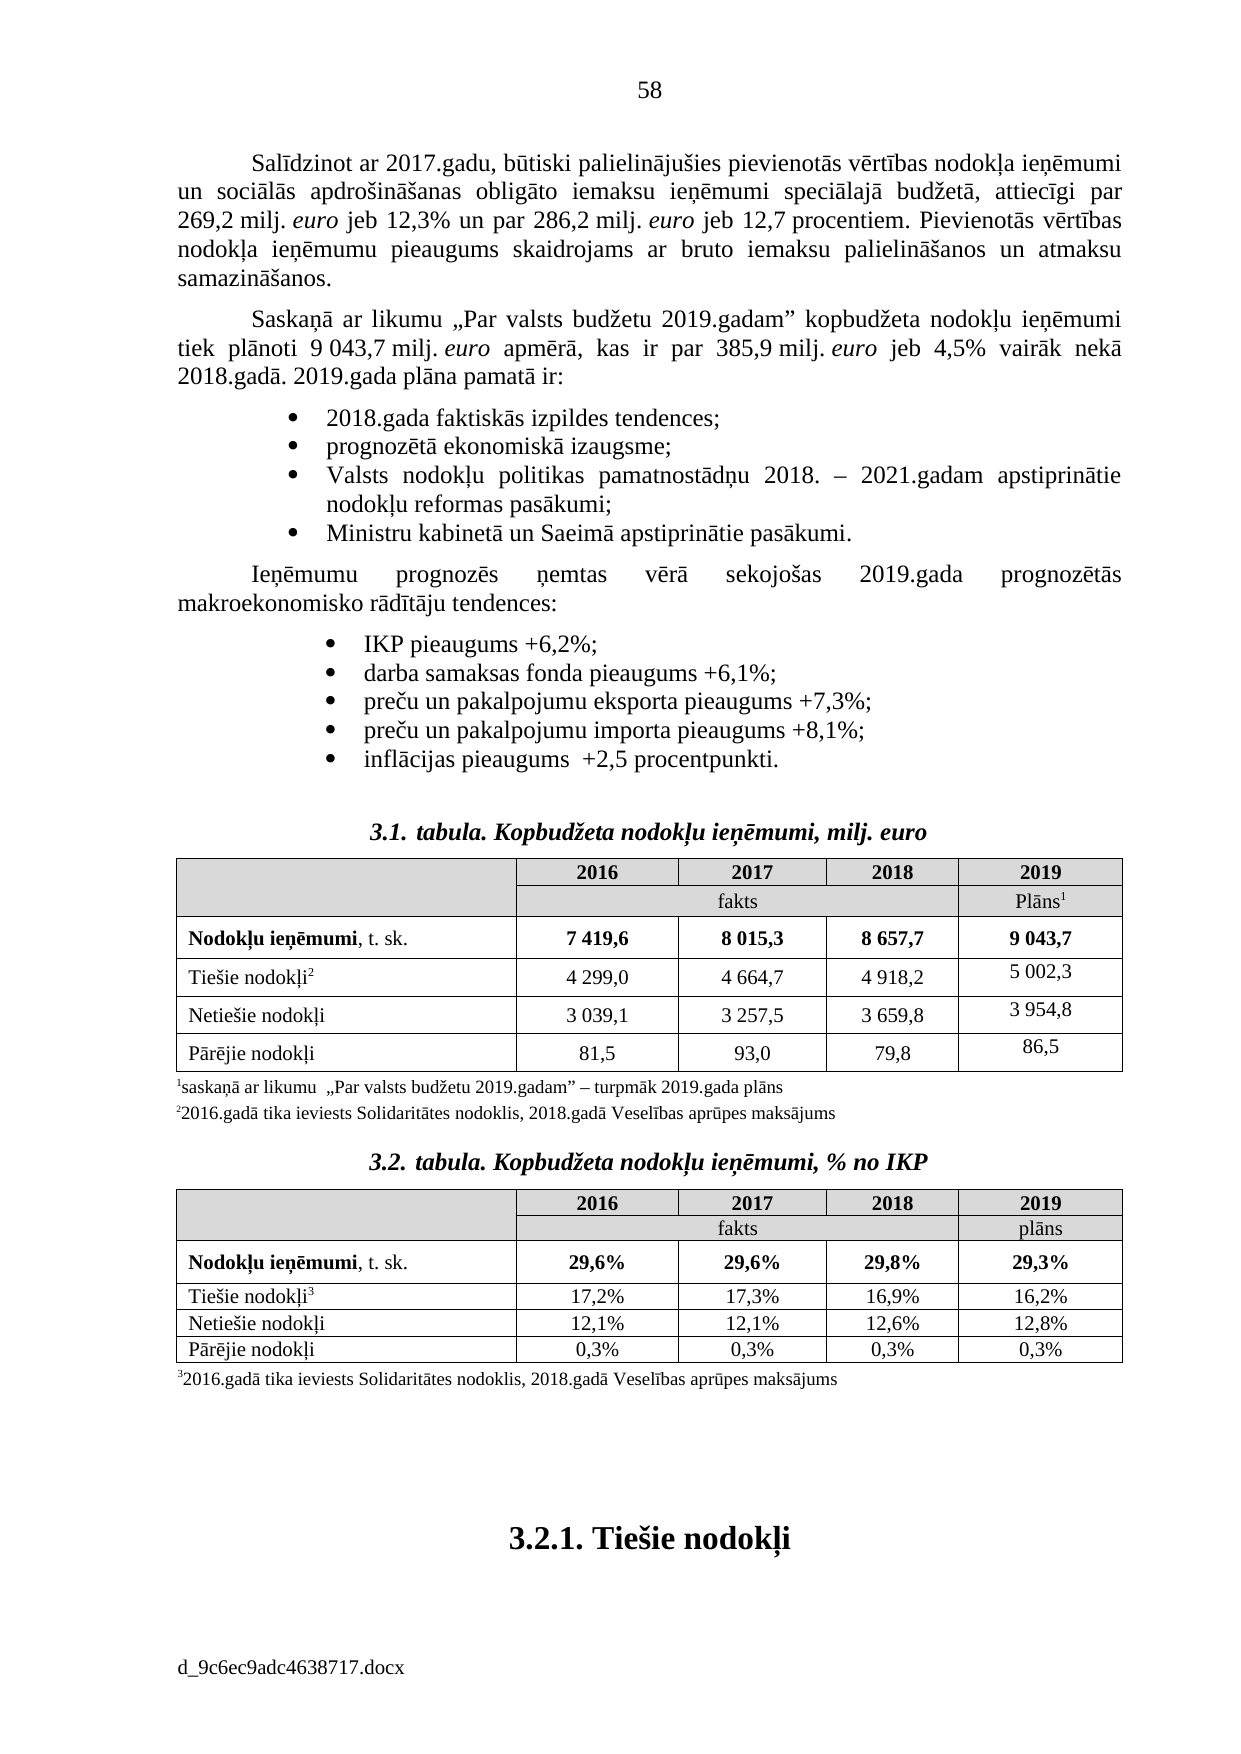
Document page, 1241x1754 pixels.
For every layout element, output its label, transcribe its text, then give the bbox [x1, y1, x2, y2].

table_cell 79,8 [827, 1034, 958, 1071]
table_cell 29,3% [959, 1241, 1122, 1282]
list Valsts nodokļu politikas pamatnostādņu 2018. – 2021.gadam apstiprinātie nodokļu reformas pasākumi; [288, 460, 1122, 518]
list 2018.gada faktiskās izpildes tendences; [288, 403, 1122, 431]
table_cell 29,8% [827, 1241, 958, 1282]
table_cell Netiešie nodokļi [177, 1310, 516, 1336]
table_header 2016 [517, 859, 678, 885]
table_cell 4 299,0 [517, 959, 678, 996]
table_cell 93,0 [679, 1034, 826, 1071]
text 1saskaņā ar likumu „Par valsts budžetu 2019.gadam” – turpmāk 2019.gada plāns [176, 1076, 1122, 1098]
table_cell 29,6% [517, 1241, 678, 1282]
table_cell Pārējie nodokļi [177, 1337, 516, 1362]
list darba samaksas fonda pieaugums +6,1%; [326, 658, 1122, 686]
text Salīdzinot ar 2017.gadu, būtiski palielinājušies pievienotās vērtības nodokļa ieņēmumi un sociālās apdrošināšanas obligāto iemaksu ieņēmumi speciālajā budžetā, attiecīgi par 269,2 milj. euro jeb 12,3% un par 286,2 milj. euro jeb 12,7 procentiem. Pievienotās vērtības nodokļa ieņēmumu pieaugums skaidrojams ar bruto iemaksu palielināšanos un atmaksu samazināšanos. [177, 148, 1122, 291]
table_cell 81,5 [517, 1034, 678, 1071]
table_cell Tiešie nodokļi2 [177, 959, 516, 996]
table_cell 12,1% [517, 1310, 678, 1336]
table_cell 12,6% [827, 1310, 958, 1336]
table_header 2019 [959, 859, 1122, 885]
table_cell 16,2% [959, 1284, 1122, 1309]
text 3.2.1. Tiešie nodokļi [177, 1518, 1122, 1557]
text 22016.gadā tika ieviests Solidaritātes nodoklis, 2018.gadā Veselības aprūpes maksājums [176, 1102, 1122, 1123]
table_cell 12,1% [679, 1310, 826, 1336]
table_cell 3 954,8 [959, 997, 1122, 1033]
table_cell 0,3% [517, 1337, 678, 1362]
table_cell 9 043,7 [959, 917, 1122, 958]
table_header [177, 1190, 516, 1240]
table_header 2018 [827, 1190, 958, 1215]
list preču un pakalpojumu importa pieaugums +8,1%; [326, 715, 1122, 744]
list preču un pakalpojumu eksporta pieaugums +7,3%; [326, 686, 1122, 715]
text 3.1. tabula. Kopbudžeta nodokļu ieņēmumi, milj. euro [177, 817, 1122, 846]
table_header 2018 [827, 859, 958, 885]
table_header [177, 859, 516, 916]
table_header 2017 [679, 859, 826, 885]
list IKP pieaugums +6,2%; [326, 629, 1122, 658]
table_cell 17,2% [517, 1284, 678, 1309]
table_cell 4 918,2 [827, 959, 958, 996]
table_cell 7 419,6 [517, 917, 678, 958]
list prognozētā ekonomiskā izaugsme; [288, 431, 1122, 460]
table_cell 0,3% [827, 1337, 958, 1362]
text 32016.gadā tika ieviests Solidaritātes nodoklis, 2018.gadā Veselības aprūpes maksājums [177, 1367, 1122, 1389]
table_cell 12,8% [959, 1310, 1122, 1336]
table_cell plāns [959, 1216, 1122, 1240]
table_cell 8 015,3 [679, 917, 826, 958]
list Ministru kabinetā un Saeimā apstiprinātie pasākumi. [288, 518, 1122, 546]
table_cell 0,3% [679, 1337, 826, 1362]
table_cell 86,5 [959, 1034, 1122, 1071]
table_cell 3 039,1 [517, 997, 678, 1033]
table_cell Pārējie nodokļi [177, 1034, 516, 1071]
table_header 2016 [517, 1190, 678, 1215]
text Saskaņā ar likumu „Par valsts budžetu 2019.gadam” kopbudžeta nodokļu ieņēmumi tiek plānoti 9 043,7 milj. euro apmērā, kas ir par 385,9 milj. euro jeb 4,5% vairāk nekā 2018.gadā. 2019.gada plāna pamatā ir: [177, 304, 1122, 390]
table_cell Plāns1 [959, 886, 1122, 916]
table_cell 4 664,7 [679, 959, 826, 996]
table_cell 29,6% [679, 1241, 826, 1282]
table_cell fakts [517, 1216, 958, 1240]
text Ieņēmumu prognozēs ņemtas vērā sekojošas 2019.gada prognozētās makroekonomisko rādītāju tendences: [177, 559, 1122, 616]
list inflācijas pieaugums +2,5 procentpunkti. [326, 744, 1122, 773]
table_cell 16,9% [827, 1284, 958, 1309]
table_cell 3 257,5 [679, 997, 826, 1033]
table_header 2017 [679, 1190, 826, 1215]
table_cell 5 002,3 [959, 959, 1122, 996]
table_cell Netiešie nodokļi [177, 997, 516, 1033]
table_cell fakts [517, 886, 958, 916]
table_cell 3 659,8 [827, 997, 958, 1033]
table_cell 0,3% [959, 1337, 1122, 1362]
text 3.2. tabula. Kopbudžeta nodokļu ieņēmumi, % no IKP [177, 1147, 1122, 1176]
table_header 2019 [959, 1190, 1122, 1215]
table_cell Nodokļu ieņēmumi, t. sk. [177, 917, 516, 958]
table_cell 8 657,7 [827, 917, 958, 958]
table_cell Tiešie nodokļi3 [177, 1284, 516, 1309]
table_cell 17,3% [679, 1284, 826, 1309]
table_cell Nodokļu ieņēmumi, t. sk. [177, 1241, 516, 1282]
